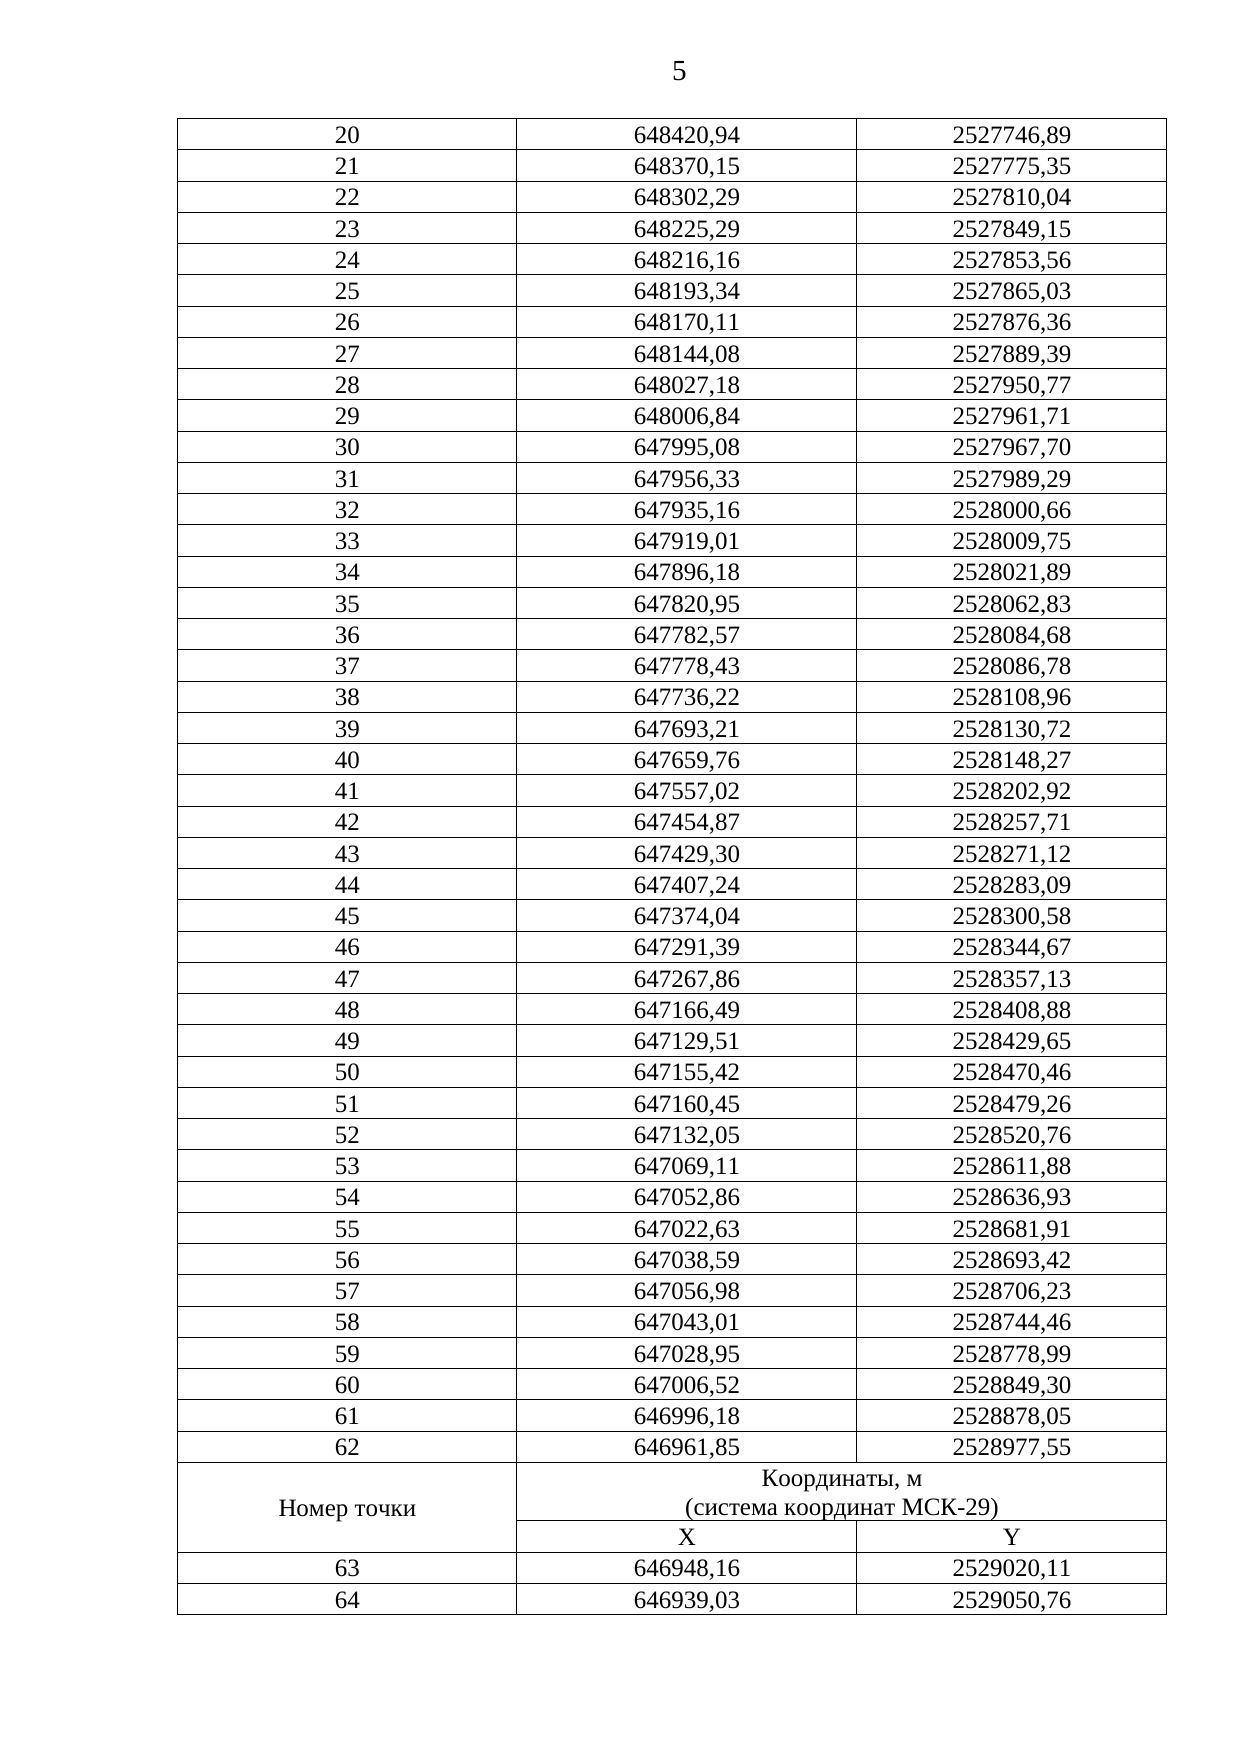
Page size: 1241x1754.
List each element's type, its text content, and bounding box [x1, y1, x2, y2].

table_cell 60 [178, 1369, 516, 1399]
table_cell 32 [178, 494, 516, 524]
table_cell 47 [178, 963, 516, 993]
table_cell 23 [178, 213, 516, 243]
table_cell 34 [178, 557, 516, 587]
table_cell 2528977,55 [857, 1432, 1166, 1462]
table_cell 58 [178, 1307, 516, 1337]
table_cell 647267,86 [517, 963, 856, 993]
table_cell 33 [178, 525, 516, 556]
table_cell 647693,21 [517, 713, 856, 743]
table_cell 2528202,92 [857, 775, 1166, 806]
table_cell 2528878,05 [857, 1400, 1166, 1431]
table_cell 35 [178, 588, 516, 618]
table_cell 27 [178, 338, 516, 368]
table_cell 2527889,39 [857, 338, 1166, 368]
table_cell 647291,39 [517, 932, 856, 962]
table_cell 648170,11 [517, 307, 856, 337]
table_cell 50 [178, 1057, 516, 1087]
table_cell 648216,16 [517, 244, 856, 274]
table_cell 38 [178, 682, 516, 712]
table_cell 2528479,26 [857, 1088, 1166, 1118]
table_cell 2528257,71 [857, 807, 1166, 837]
table_cell 25 [178, 275, 516, 306]
table_cell 2528000,66 [857, 494, 1166, 524]
table_cell 40 [178, 744, 516, 774]
table_cell 647896,18 [517, 557, 856, 587]
table_cell 2528636,93 [857, 1182, 1166, 1212]
table_cell 54 [178, 1182, 516, 1212]
table_cell 59 [178, 1338, 516, 1368]
table_cell 2528130,72 [857, 713, 1166, 743]
table_cell 2528084,68 [857, 619, 1166, 649]
table_cell 2527950,77 [857, 369, 1166, 399]
table_cell 63 [178, 1553, 516, 1583]
table_cell 44 [178, 869, 516, 899]
table_cell 2528408,88 [857, 994, 1166, 1024]
table_cell 647132,05 [517, 1119, 856, 1149]
table_cell 45 [178, 900, 516, 931]
table_cell 49 [178, 1025, 516, 1056]
table_cell X [517, 1521, 856, 1552]
table_cell 2528062,83 [857, 588, 1166, 618]
table_cell 20 [178, 119, 516, 149]
table_cell 2528086,78 [857, 650, 1166, 681]
table_cell 647919,01 [517, 525, 856, 556]
table_cell 647454,87 [517, 807, 856, 837]
table_cell 2527853,56 [857, 244, 1166, 274]
table_cell 646961,85 [517, 1432, 856, 1462]
table_cell 22 [178, 182, 516, 212]
table_cell 2528357,13 [857, 963, 1166, 993]
table_cell 2528681,91 [857, 1213, 1166, 1243]
table_cell 648420,94 [517, 119, 856, 149]
table_cell 2528429,65 [857, 1025, 1166, 1056]
table_cell 2528849,30 [857, 1369, 1166, 1399]
table_cell 2528693,42 [857, 1244, 1166, 1274]
table_cell 647155,42 [517, 1057, 856, 1087]
table_cell 36 [178, 619, 516, 649]
table_cell 52 [178, 1119, 516, 1149]
table_cell 26 [178, 307, 516, 337]
table_cell 56 [178, 1244, 516, 1274]
table_cell 53 [178, 1150, 516, 1181]
table_cell 2528108,96 [857, 682, 1166, 712]
table_cell 2528021,89 [857, 557, 1166, 587]
table_cell 2528300,58 [857, 900, 1166, 931]
table_cell 2527849,15 [857, 213, 1166, 243]
table_cell 2528520,76 [857, 1119, 1166, 1149]
table_cell 2529050,76 [857, 1584, 1166, 1614]
table_cell 647006,52 [517, 1369, 856, 1399]
table_cell 2528271,12 [857, 838, 1166, 868]
table_cell 29 [178, 400, 516, 431]
table_cell 647557,02 [517, 775, 856, 806]
table_cell 648302,29 [517, 182, 856, 212]
table_cell 61 [178, 1400, 516, 1431]
table_cell 647820,95 [517, 588, 856, 618]
table_cell 43 [178, 838, 516, 868]
table_cell 41 [178, 775, 516, 806]
table_cell 2528470,46 [857, 1057, 1166, 1087]
table_cell 2527810,04 [857, 182, 1166, 212]
table_cell 2528344,67 [857, 932, 1166, 962]
table_cell 55 [178, 1213, 516, 1243]
table_cell 646939,03 [517, 1584, 856, 1614]
table_cell 646996,18 [517, 1400, 856, 1431]
table_cell 2527746,89 [857, 119, 1166, 149]
table_cell 647778,43 [517, 650, 856, 681]
table_cell 2528706,23 [857, 1275, 1166, 1306]
table_cell 21 [178, 150, 516, 181]
table_cell 647129,51 [517, 1025, 856, 1056]
table_cell 648144,08 [517, 338, 856, 368]
table_cell 647043,01 [517, 1307, 856, 1337]
table_cell 646948,16 [517, 1553, 856, 1583]
table_cell 57 [178, 1275, 516, 1306]
table_cell 648225,29 [517, 213, 856, 243]
table_cell 31 [178, 463, 516, 493]
table_cell 647429,30 [517, 838, 856, 868]
table_cell 42 [178, 807, 516, 837]
table_cell 647069,11 [517, 1150, 856, 1181]
table_cell 37 [178, 650, 516, 681]
table_cell 647782,57 [517, 619, 856, 649]
table_cell 647374,04 [517, 900, 856, 931]
table_cell 647166,49 [517, 994, 856, 1024]
table_cell Y [857, 1521, 1166, 1552]
table_cell 62 [178, 1432, 516, 1462]
table_cell Координаты, м (система координат МСК-29) [517, 1463, 1166, 1520]
table_cell 648006,84 [517, 400, 856, 431]
table_cell 647160,45 [517, 1088, 856, 1118]
table_cell 647407,24 [517, 869, 856, 899]
table_cell 46 [178, 932, 516, 962]
table_cell 647028,95 [517, 1338, 856, 1368]
table_cell 647038,59 [517, 1244, 856, 1274]
table_cell 2527775,35 [857, 150, 1166, 181]
table_cell 647022,63 [517, 1213, 856, 1243]
table_cell 2527967,70 [857, 432, 1166, 462]
table_cell 2527876,36 [857, 307, 1166, 337]
table_cell 39 [178, 713, 516, 743]
table_cell 24 [178, 244, 516, 274]
table_cell 648027,18 [517, 369, 856, 399]
table_cell 647995,08 [517, 432, 856, 462]
table_cell 2527961,71 [857, 400, 1166, 431]
table_cell 51 [178, 1088, 516, 1118]
table_cell 647935,16 [517, 494, 856, 524]
table_cell 2529020,11 [857, 1553, 1166, 1583]
table_cell 647056,98 [517, 1275, 856, 1306]
table_cell 648370,15 [517, 150, 856, 181]
table_cell 2528611,88 [857, 1150, 1166, 1181]
table_cell 28 [178, 369, 516, 399]
table_cell Номер точки [178, 1463, 516, 1552]
table_cell 2528744,46 [857, 1307, 1166, 1337]
table_cell 2528283,09 [857, 869, 1166, 899]
table_cell 48 [178, 994, 516, 1024]
table_cell 647736,22 [517, 682, 856, 712]
table_cell 647956,33 [517, 463, 856, 493]
table_cell 2528148,27 [857, 744, 1166, 774]
table_cell 2527989,29 [857, 463, 1166, 493]
table_cell 64 [178, 1584, 516, 1614]
table_cell 30 [178, 432, 516, 462]
table_cell 2527865,03 [857, 275, 1166, 306]
table_cell 647659,76 [517, 744, 856, 774]
table_cell 648193,34 [517, 275, 856, 306]
table_cell 647052,86 [517, 1182, 856, 1212]
table_cell 2528778,99 [857, 1338, 1166, 1368]
table_cell 2528009,75 [857, 525, 1166, 556]
